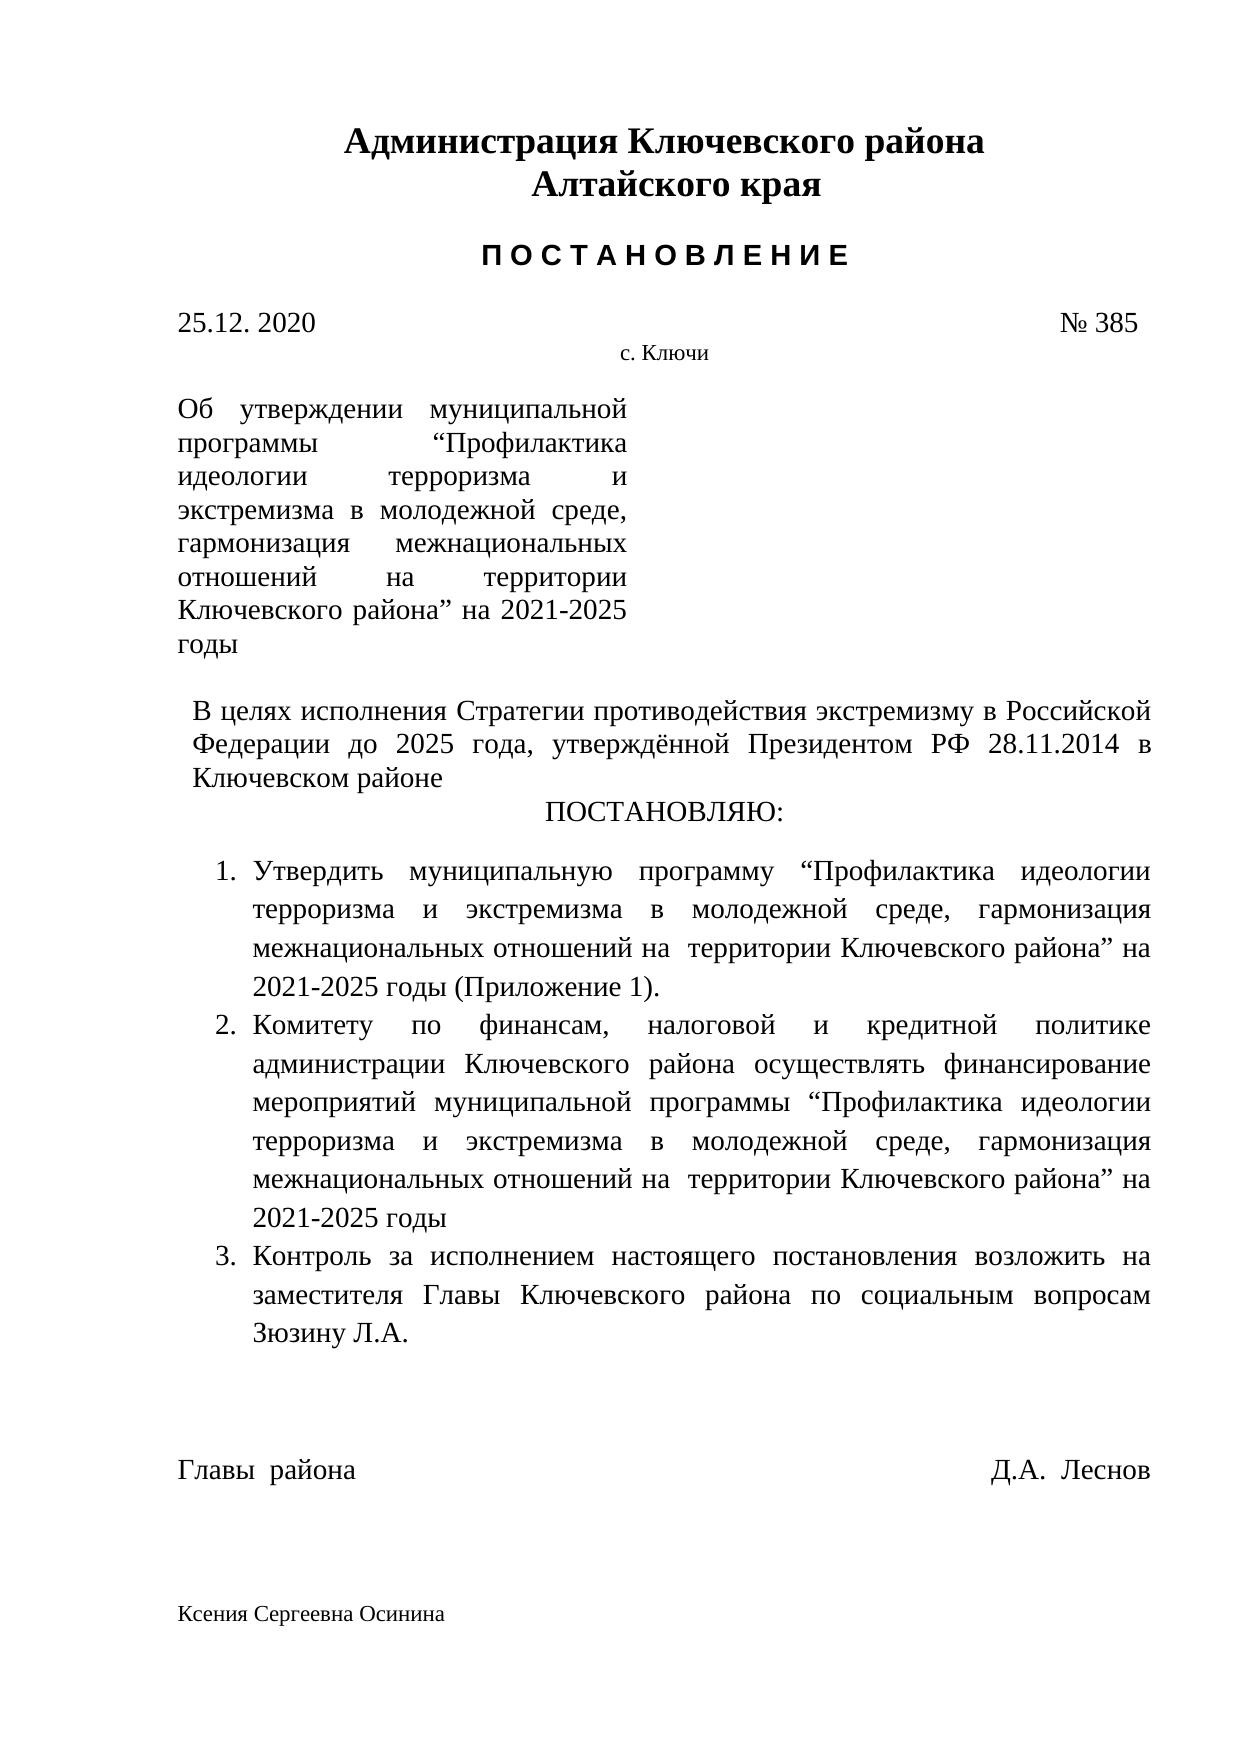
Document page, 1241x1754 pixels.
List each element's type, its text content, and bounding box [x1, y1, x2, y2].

text П О С Т А Н О В Л Е Н И Е [177, 238, 1152, 271]
text Главы района Д.А. Леснов [177, 1452, 1152, 1486]
table_header Об утверждении муниципальной программы “Профилактика идеологии терроризма и экстремизма в молодежной среде, гармонизация межнациональных отношений на территории Ключевского района” на 2021-2025 годы [166, 391, 638, 659]
text ПОСТАНОВЛЯЮ: [177, 794, 1152, 827]
list Контроль за исполнением настоящего постановления возложить на заместителя Главы Ключевского района по социальным вопросам Зюзину Л.А. [215, 1238, 1152, 1349]
text 25.12. 2020 № 385 [177, 305, 1152, 338]
list Утвердить муниципальную программу “Профилактика идеологии терроризма и экстремизма в молодежной среде, гармонизация межнациональных отношений на территории Ключевского района” на 2021-2025 годы (Приложение 1). [215, 853, 1152, 1002]
text Администрация Ключевского района [177, 118, 1152, 161]
text Алтайского края [201, 161, 1152, 204]
text В целях исполнения Стратегии противодействия экстремизму в Российской Федерации до 2025 года, утверждённой Президентом РФ 28.11.2014 в Ключевском районе [192, 693, 1152, 794]
text с. Ключи [177, 338, 1152, 365]
text Ксения Сергеевна Осинина [177, 1600, 1152, 1626]
list Комитету по финансам, налоговой и кредитной политике администрации Ключевского района осуществлять финансирование мероприятий муниципальной программы “Профилактика идеологии терроризма и экстремизма в молодежной среде, гармонизация межнациональных отношений на территории Ключевского района” на 2021-2025 годы [215, 1007, 1152, 1233]
